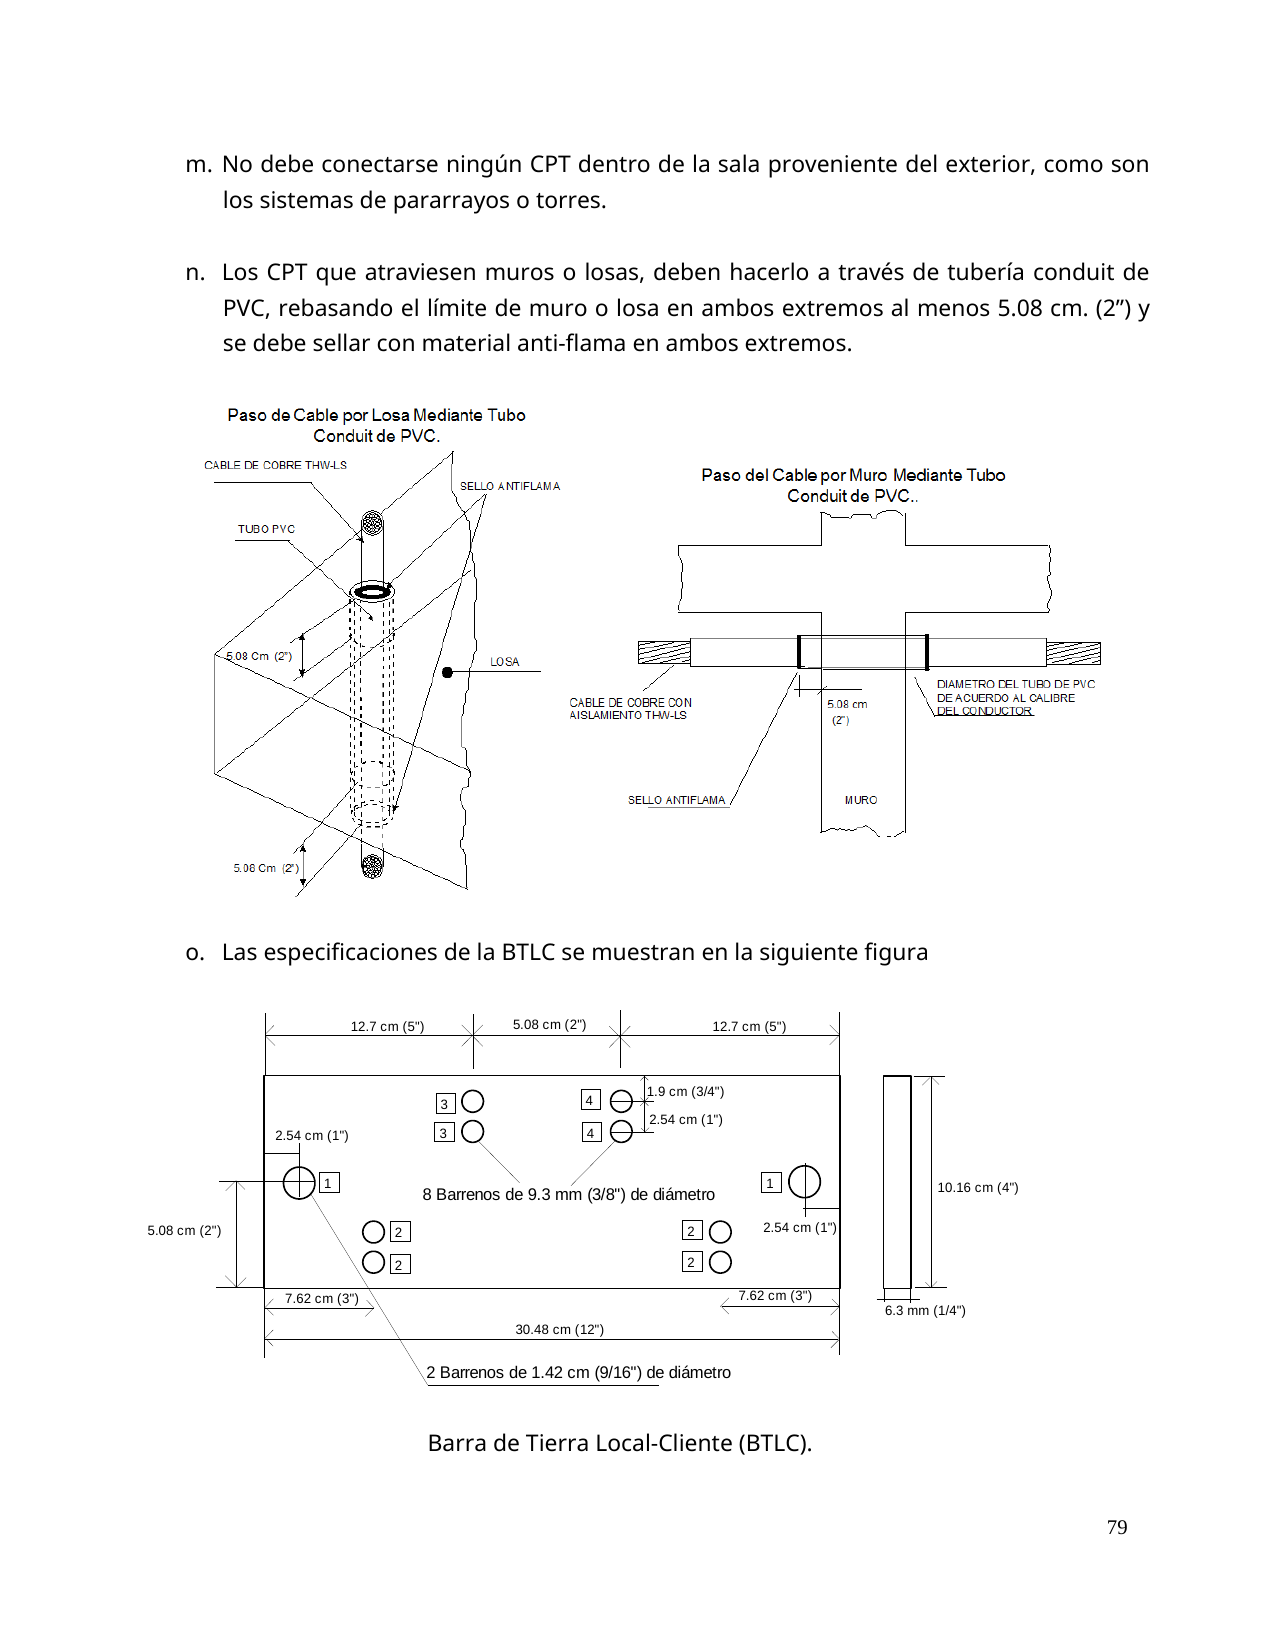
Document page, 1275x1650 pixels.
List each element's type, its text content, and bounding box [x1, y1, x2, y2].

list Las especificaciones de la BTLC se muestran en la siguiente figura [185, 936, 1152, 967]
list Barra de Tierra Local-Cliente (BTLC). [148, 1427, 1152, 1458]
list No debe conectarse ningún CPT dentro de la sala proveniente del exterior, como son los sistemas de pararrayos o torres. [185, 148, 1152, 215]
picture [195, 399, 1104, 897]
list Los CPT que atraviesen muros o losas, deben hacerlo a través de tubería conduit de PVC, rebasando el límite de muro o losa en ambos extremos al menos 5.08 cm. (2”) y se debe sellar con material anti-flama en ambos extremos. [185, 256, 1152, 359]
